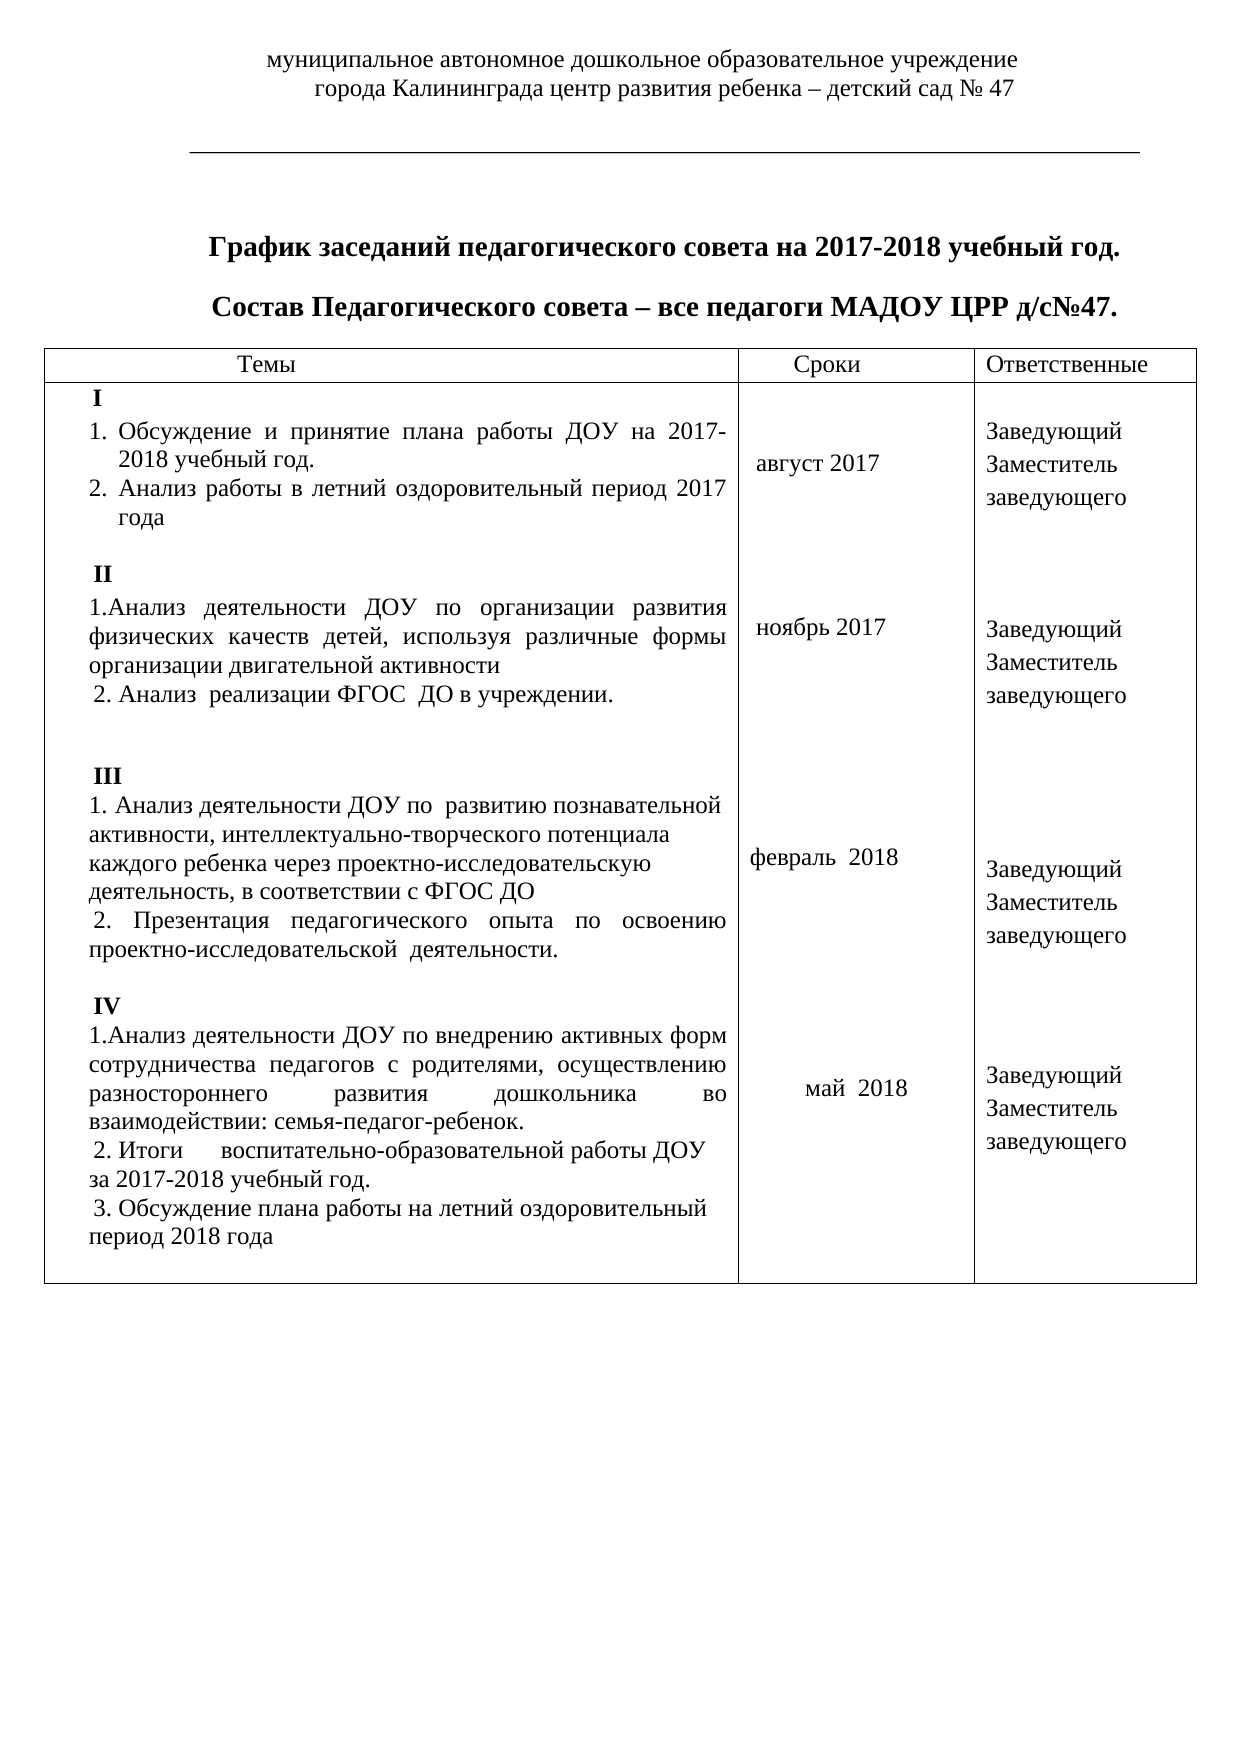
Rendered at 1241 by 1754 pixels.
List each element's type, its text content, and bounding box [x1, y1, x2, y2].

text Состав Педагогического совета – все педагоги МАДОУ ЦРР д/с№47. [177, 289, 1152, 322]
text ____________________________________________________________________________ [177, 127, 1152, 156]
table_header Сроки [739, 349, 974, 382]
text График заседаний педагогического совета на 2017-2018 учебный год. [177, 229, 1152, 263]
table_cell Заведующий Заместитель заведующего Заведующий Заместитель заведующего Заведующий Заместитель заведующего Заведующий Заместитель заведующего [975, 383, 1196, 1283]
table_header Ответственные [975, 349, 1196, 382]
table_cell I Обсуждение и принятие плана работы ДОУ на 2017-2018 учебный год. Анализ работы в летний оздоровительный период 2017 года II 1.Анализ деятельности ДОУ по организации развития физических качеств детей, используя различные формы организации двигательной активности 2. Анализ реализации ФГОС ДО в учреждении. III 1. Анализ деятельности ДОУ по развитию познавательной активности, интеллектуально-творческого потенциала каждого ребенка через проектно-исследовательскую деятельность, в соответствии с ФГОС ДО 2. Презентация педагогического опыта по освоению проектно-исследовательской деятельности. IV 1.Анализ деятельности ДОУ по внедрению активных форм сотрудничества педагогов с родителями, осуществлению разностороннего развития дошкольника во взаимодействии: семья-педагог-ребенок. 2. Итоги воспитательно-образовательной работы ДОУ за 2017-2018 учебный год. 3. Обсуждение плана работы на летний оздоровительный период 2018 года [45, 383, 738, 1283]
text города Калининграда центр развития ребенка – детский сад № 47 [177, 73, 1152, 102]
table_header Темы [45, 349, 738, 382]
subtitle муниципальное автономное дошкольное образовательное учреждение [133, 44, 1152, 73]
table_cell август 2017 ноябрь 2017 февраль 2018 май 2018 [739, 383, 974, 1283]
